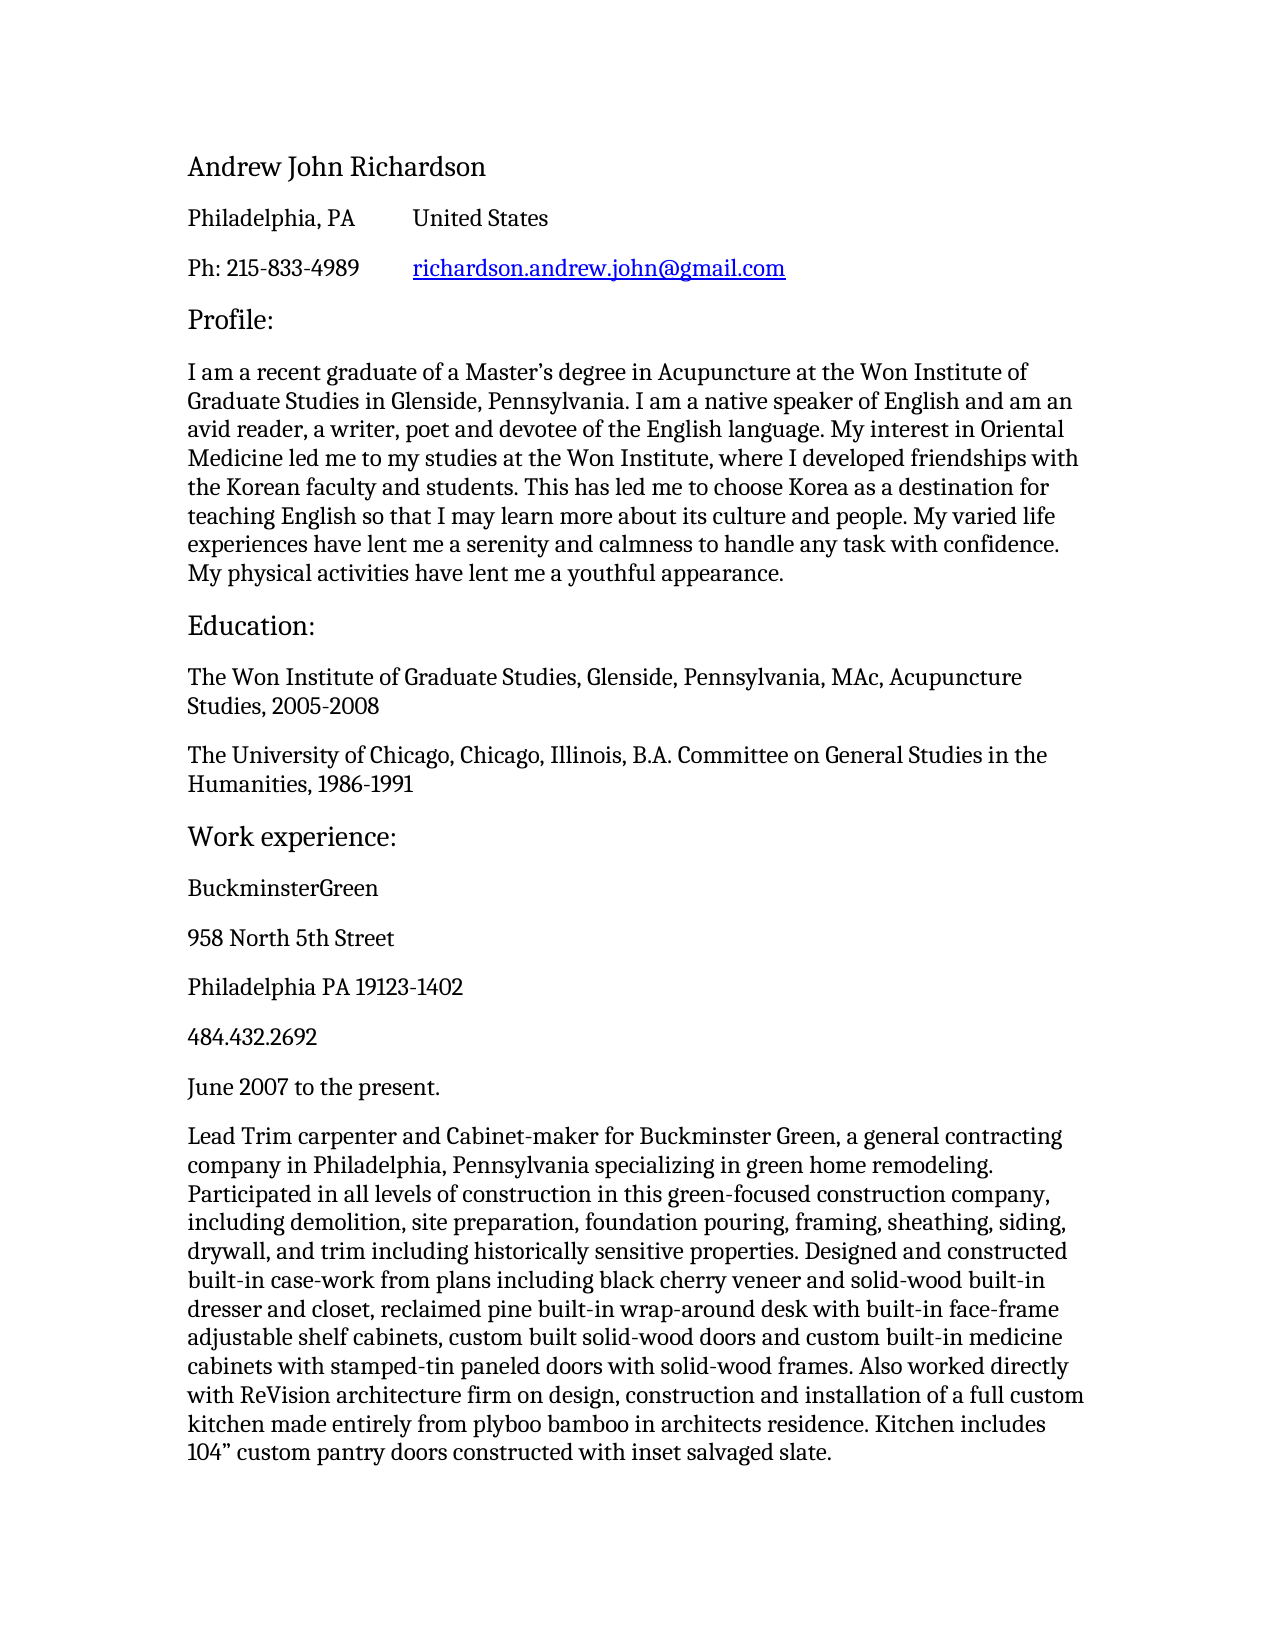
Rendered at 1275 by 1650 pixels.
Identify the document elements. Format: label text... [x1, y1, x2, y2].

text 484.432.2692 [187, 1023, 1087, 1052]
text Andrew John Richardson [187, 150, 1087, 183]
text The Won Institute of Graduate Studies, Glenside, Pennsylvania, MAc, Acupuncture Studies, 2005-2008 [187, 663, 1087, 721]
text 958 North 5th Street [187, 924, 1087, 952]
text BuckminsterGreen [187, 874, 1087, 903]
text Philadelphia PA 19123-1402 [187, 973, 1087, 1002]
text Profile: [187, 303, 1087, 337]
text I am a recent graduate of a Master’s degree in Acupuncture at the Won Institute of Graduate Studies in Glenside, Pennsylvania. I am a native speaker of English and am an avid reader, a writer, poet and devotee of the English language. My interest in Oriental Medicine led me to my studies at the Won Institute, where I developed friendships with the Korean faculty and students. This has led me to choose Korea as a destination for teaching English so that I may learn more about its culture and people. My varied life experiences have lent me a serenity and calmness to handle any task with confidence. My physical activities have lent me a youthful appearance. [187, 358, 1087, 588]
text Education: [187, 609, 1087, 642]
text The University of Chicago, Chicago, Illinois, B.A. Committee on General Studies in the Humanities, 1986-1991 [187, 741, 1087, 799]
text Ph: 215-833-4989 richardson.andrew.john@gmail.com [187, 254, 1087, 283]
text Lead Trim carpenter and Cabinet-maker for Buckminster Green, a general contracting company in Philadelphia, Pennsylvania specializing in green home remodeling. Participated in all levels of construction in this green-focused construction company, including demolition, site preparation, foundation pouring, framing, sheathing, siding, drywall, and trim including historically sensitive properties. Designed and constructed built-in case-work from plans including black cherry veneer and solid-wood built-in dresser and closet, reclaimed pine built-in wrap-around desk with built-in face-frame adjustable shelf cabinets, custom built solid-wood doors and custom built-in medicine cabinets with stamped-tin paneled doors with solid-wood frames. Also worked directly with ReVision architecture firm on design, construction and installation of a full custom kitchen made entirely from plyboo bamboo in architects residence. Kitchen includes 104” custom pantry doors constructed with inset salvaged slate. [187, 1122, 1087, 1467]
text Philadelphia, PA United States [187, 204, 1087, 233]
text June 2007 to the present. [187, 1072, 1087, 1101]
text Work experience: [187, 820, 1087, 853]
